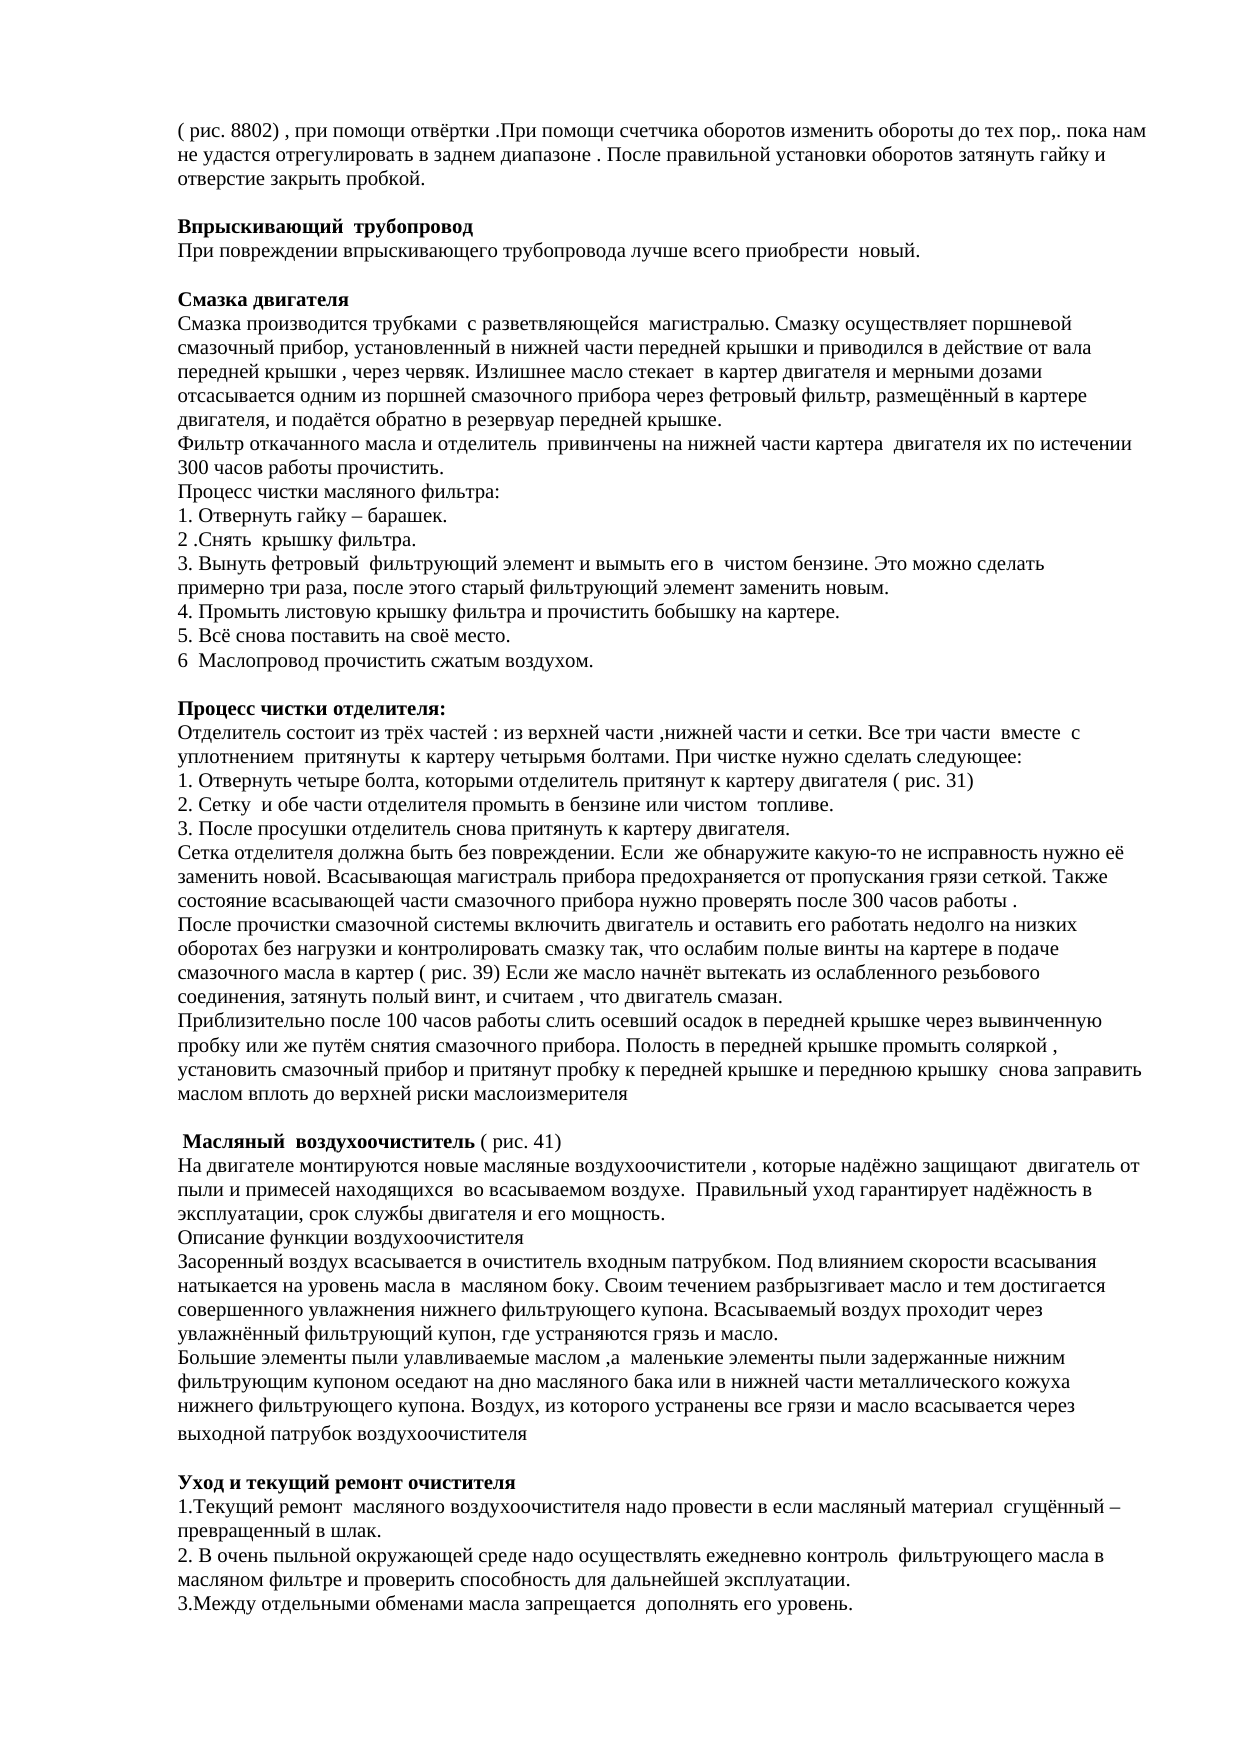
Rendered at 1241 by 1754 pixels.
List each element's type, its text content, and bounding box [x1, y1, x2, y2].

text Описание функции воздухоочистителя [177, 1225, 1152, 1249]
text Засоренный воздух всасывается в очиститель входным патрубком. Под влиянием скорости всасывания натыкается на уровень масла в масляном боку. Своим течением разбрызгивает масло и тем достигается совершенного увлажнения нижнего фильтрующего купона. Всасываемый воздух проходит через увлажнённый фильтрующий купон, где устраняются грязь и масло. [177, 1249, 1152, 1345]
text 5. Всё снова поставить на своё место. [177, 623, 1152, 647]
text Уход и текущий ремонт очистителя [177, 1470, 1152, 1494]
text 3.Между отдельными обменами масла запрещается дополнять его уровень. [177, 1591, 1152, 1615]
text 1. Отвернуть четыре болта, которыми отделитель притянут к картеру двигателя ( рис. 31) [177, 768, 1152, 792]
text 1.Текущий ремонт масляного воздухоочистителя надо провести в если масляный материал сгущённый – превращенный в шлак. [177, 1494, 1152, 1542]
text Отделитель состоит из трёх частей : из верхней части ,нижней части и сетки. Все три части вместе с уплотнением притянуты к картеру четырьмя болтами. При чистке нужно сделать следующее: [177, 720, 1152, 768]
text После прочистки смазочной системы включить двигатель и оставить его работать недолго на низких оборотах без нагрузки и контролировать смазку так, что ослабим полые винты на картере в подаче смазочного масла в картер ( рис. 39) Если же масло начнёт вытекать из ослабленного резьбового соединения, затянуть полый винт, и считаем , что двигатель смазан. [177, 912, 1152, 1008]
text При повреждении впрыскивающего трубопровода лучше всего приобрести новый. [177, 238, 1152, 262]
text 3. Вынуть фетровый фильтрующий элемент и вымыть его в чистом бензине. Это можно сделать примерно три раза, после этого старый фильтрующий элемент заменить новым. [177, 551, 1152, 599]
text Смазка производится трубками с разветвляющейся магистралью. Смазку осуществляет поршневой смазочный прибор, установленный в нижней части передней крышки и приводился в действие от вала передней крышки , через червяк. Излишнее масло стекает в картер двигателя и мерными дозами отсасывается одним из поршней смазочного прибора через фетровый фильтр, размещённый в картере двигателя, и подаётся обратно в резервуар передней крышке. [177, 311, 1152, 431]
text 2 .Снять крышку фильтра. [177, 527, 1152, 551]
text На двигателе монтируются новые масляные воздухоочистители , которые надёжно защищают двигатель от пыли и примесей находящихся во всасываемом воздухе. Правильный уход гарантирует надёжность в эксплуатации, срок службы двигателя и его мощность. [177, 1153, 1152, 1225]
text 3. После просушки отделитель снова притянуть к картеру двигателя. [177, 816, 1152, 840]
text 2. В очень пыльной окружающей среде надо осуществлять ежедневно контроль фильтрующего масла в масляном фильтре и проверить способность для дальнейшей эксплуатации. [177, 1542, 1152, 1591]
text 4. Промыть листовую крышку фильтра и прочистить бобышку на картере. [177, 599, 1152, 623]
text 2. Сетку и обе части отделителя промыть в бензине или чистом топливе. [177, 792, 1152, 816]
text Приблизительно после 100 часов работы слить осевший осадок в передней крышке через вывинченную пробку или же путём снятия смазочного прибора. Полость в передней крышке промыть соляркой , установить смазочный прибор и притянут пробку к передней крышке и переднюю крышку снова заправить маслом вплоть до верхней риски маслоизмерителя [177, 1008, 1152, 1105]
text Фильтр откачанного масла и отделитель привинчены на нижней части картера двигателя их по истечении 300 часов работы прочистить. [177, 431, 1152, 479]
text Процесс чистки масляного фильтра: [177, 479, 1152, 503]
text 6 Маслопровод прочистить сжатым воздухом. [177, 647, 1152, 672]
text Сетка отделителя должна быть без повреждении. Если же обнаружите какую-то не исправность нужно её заменить новой. Всасывающая магистраль прибора предохраняется от пропускания грязи сеткой. Также состояние всасывающей части смазочного прибора нужно проверять после 300 часов работы . [177, 840, 1152, 912]
text Процесс чистки отделителя: [177, 696, 1152, 720]
text Большие элементы пыли улавливаемые маслом ,а маленькие элементы пыли задержанные нижним фильтрующим купоном оседают на дно масляного бака или в нижней части металлического кожуха нижнего фильтрующего купона. Воздух, из которого устранены все грязи и масло всасывается через выходной патрубок воздухоочистителя [177, 1345, 1152, 1446]
text Впрыскивающий трубопровод [177, 214, 1152, 238]
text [177, 118, 1152, 190]
text Масляный воздухоочиститель ( рис. 41) [177, 1129, 1152, 1153]
text Смазка двигателя [177, 287, 1152, 311]
text 1. Отвернуть гайку – барашек. [177, 503, 1152, 527]
